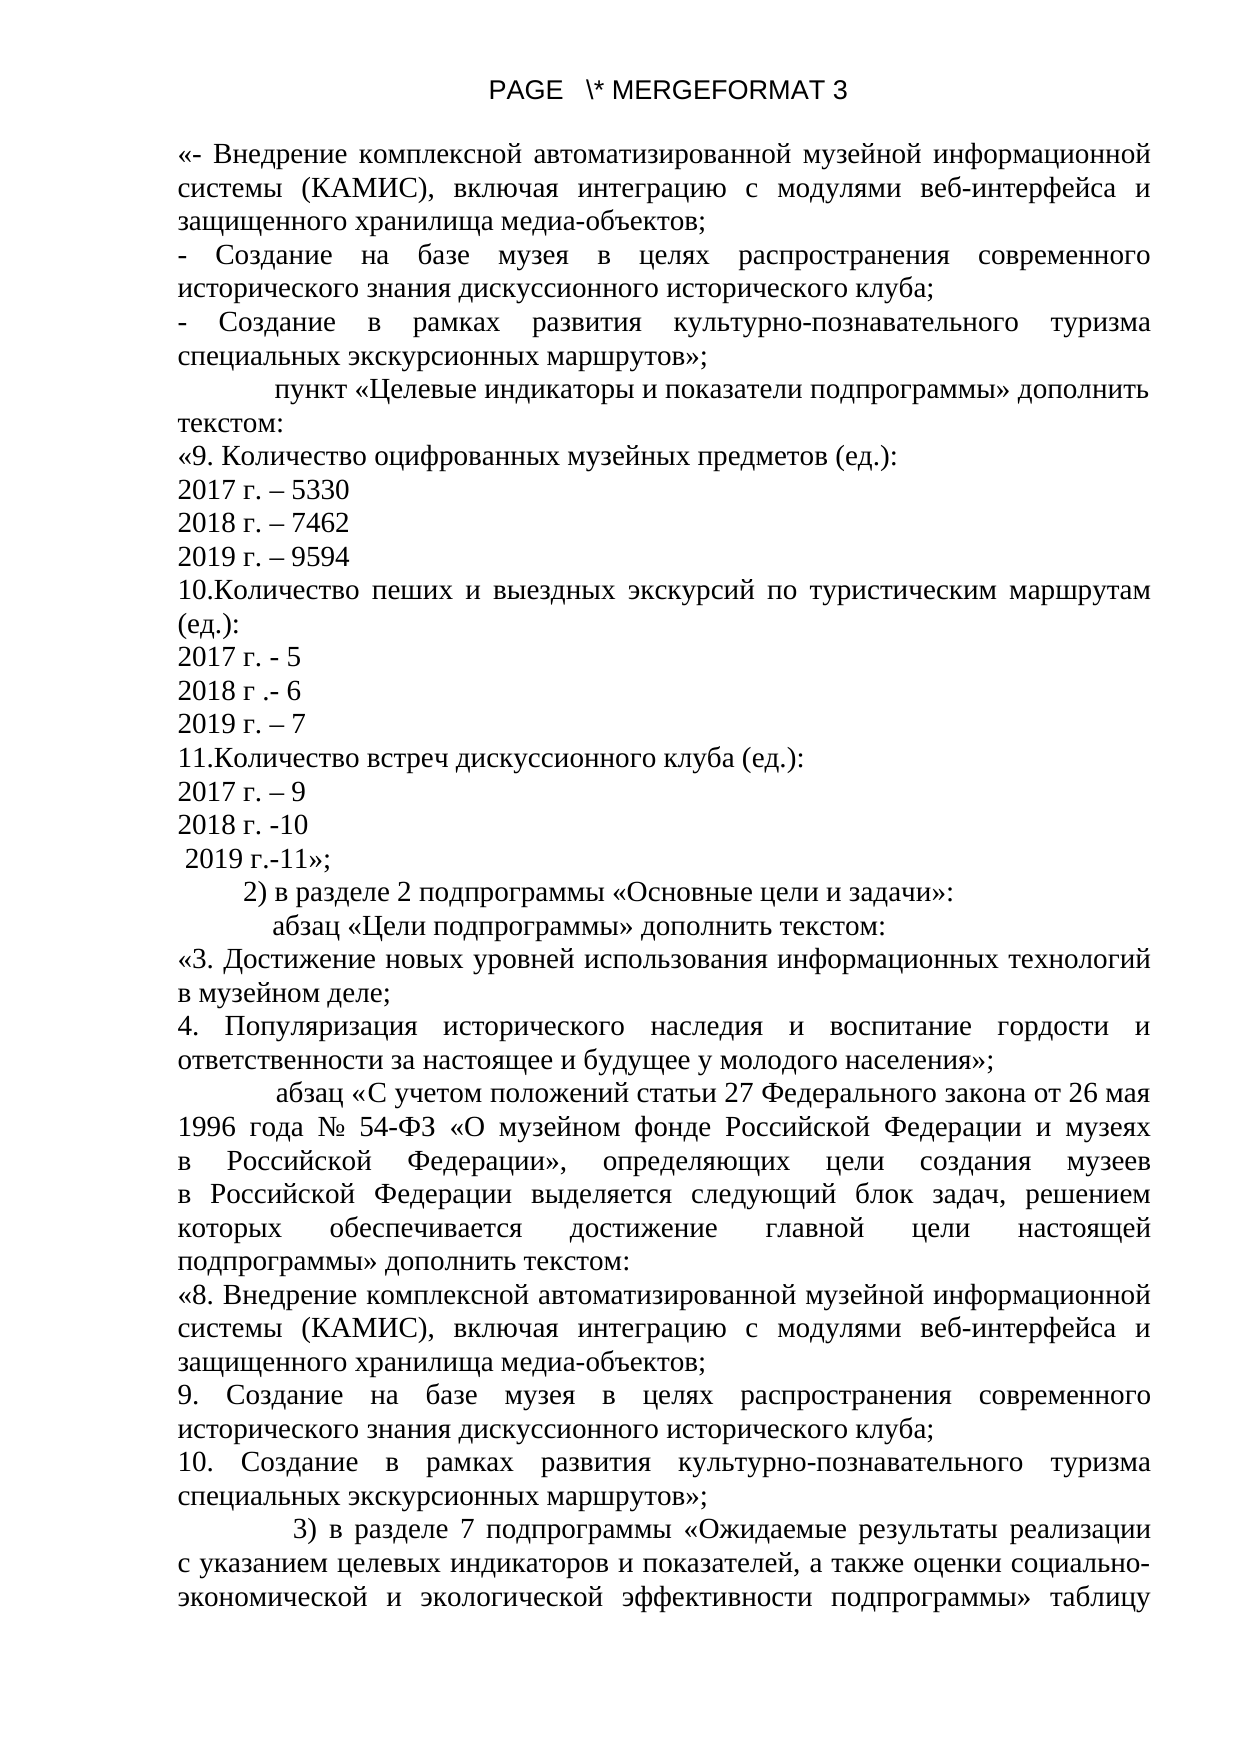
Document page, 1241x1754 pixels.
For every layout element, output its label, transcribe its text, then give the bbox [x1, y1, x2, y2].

text 10.Количество пеших и выездных экскурсий по туристическим маршрутам (ед.): [177, 572, 1152, 639]
text 2017 г. – 5330 [177, 472, 1152, 505]
text 11.Количество встреч дискуссионного клуба (ед.): [177, 740, 1152, 774]
text 2) в разделе 2 подпрограммы «Основные цели и задачи»: [177, 874, 1152, 908]
text 2018 г. -10 [177, 807, 1152, 841]
text 2019 г. – 9594 [177, 539, 1152, 572]
text 2017 г. - 5 [177, 639, 1152, 673]
text - Создание на базе музея в целях распространения современного исторического знания дискуссионного исторического клуба; [177, 237, 1152, 304]
text 2017 г. – 9 [177, 774, 1152, 807]
text «8. Внедрение комплексной автоматизированной музейной информационной системы (КАМИС), включая интеграцию с модулями веб-интерфейса и защищенного хранилища медиа-объектов; [177, 1277, 1152, 1377]
text 2018 г. – 7462 [177, 505, 1152, 539]
text «3. Достижение новых уровней использования информационных технологий в музейном деле; [177, 941, 1152, 1008]
text 2019 г.-11»; [177, 841, 1152, 874]
text 9. Создание на базе музея в целях распространения современного исторического знания дискуссионного исторического клуба; [177, 1377, 1152, 1444]
text пункт «Целевые индикаторы и показатели подпрограммы» дополнить текстом: [177, 371, 1152, 438]
text абзац «С учетом положений статьи 27 Федерального закона от 26 мая 1996 года № 54-ФЗ «О музейном фонде Российской Федерации и музеях в Российской Федерации», определяющих цели создания музеев в Российской Федерации выделяется следующий блок задач, решением которых обеспечивается достижение главной цели настоящей подпрограммы» дополнить текстом: [177, 1076, 1152, 1277]
text 10. Создание в рамках развития культурно-познавательного туризма специальных экскурсионных маршрутов»; [177, 1444, 1152, 1512]
text абзац «Цели подпрограммы» дополнить текстом: [177, 908, 1152, 941]
text 2019 г. – 7 [177, 707, 1152, 740]
text 2018 г .- 6 [177, 673, 1152, 707]
text - Создание в рамках развития культурно-познавательного туризма специальных экскурсионных маршрутов»; [177, 304, 1152, 371]
text «- Внедрение комплексной автоматизированной музейной информационной системы (КАМИС), включая интеграцию с модулями веб-интерфейса и защищенного хранилища медиа-объектов; [177, 136, 1152, 237]
text 4. Популяризация исторического наследия и воспитание гордости и ответственности за настоящее и будущее у молодого населения»; [177, 1008, 1152, 1076]
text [177, 1512, 1152, 1612]
text «9. Количество оцифрованных музейных предметов (ед.): [177, 438, 1152, 472]
